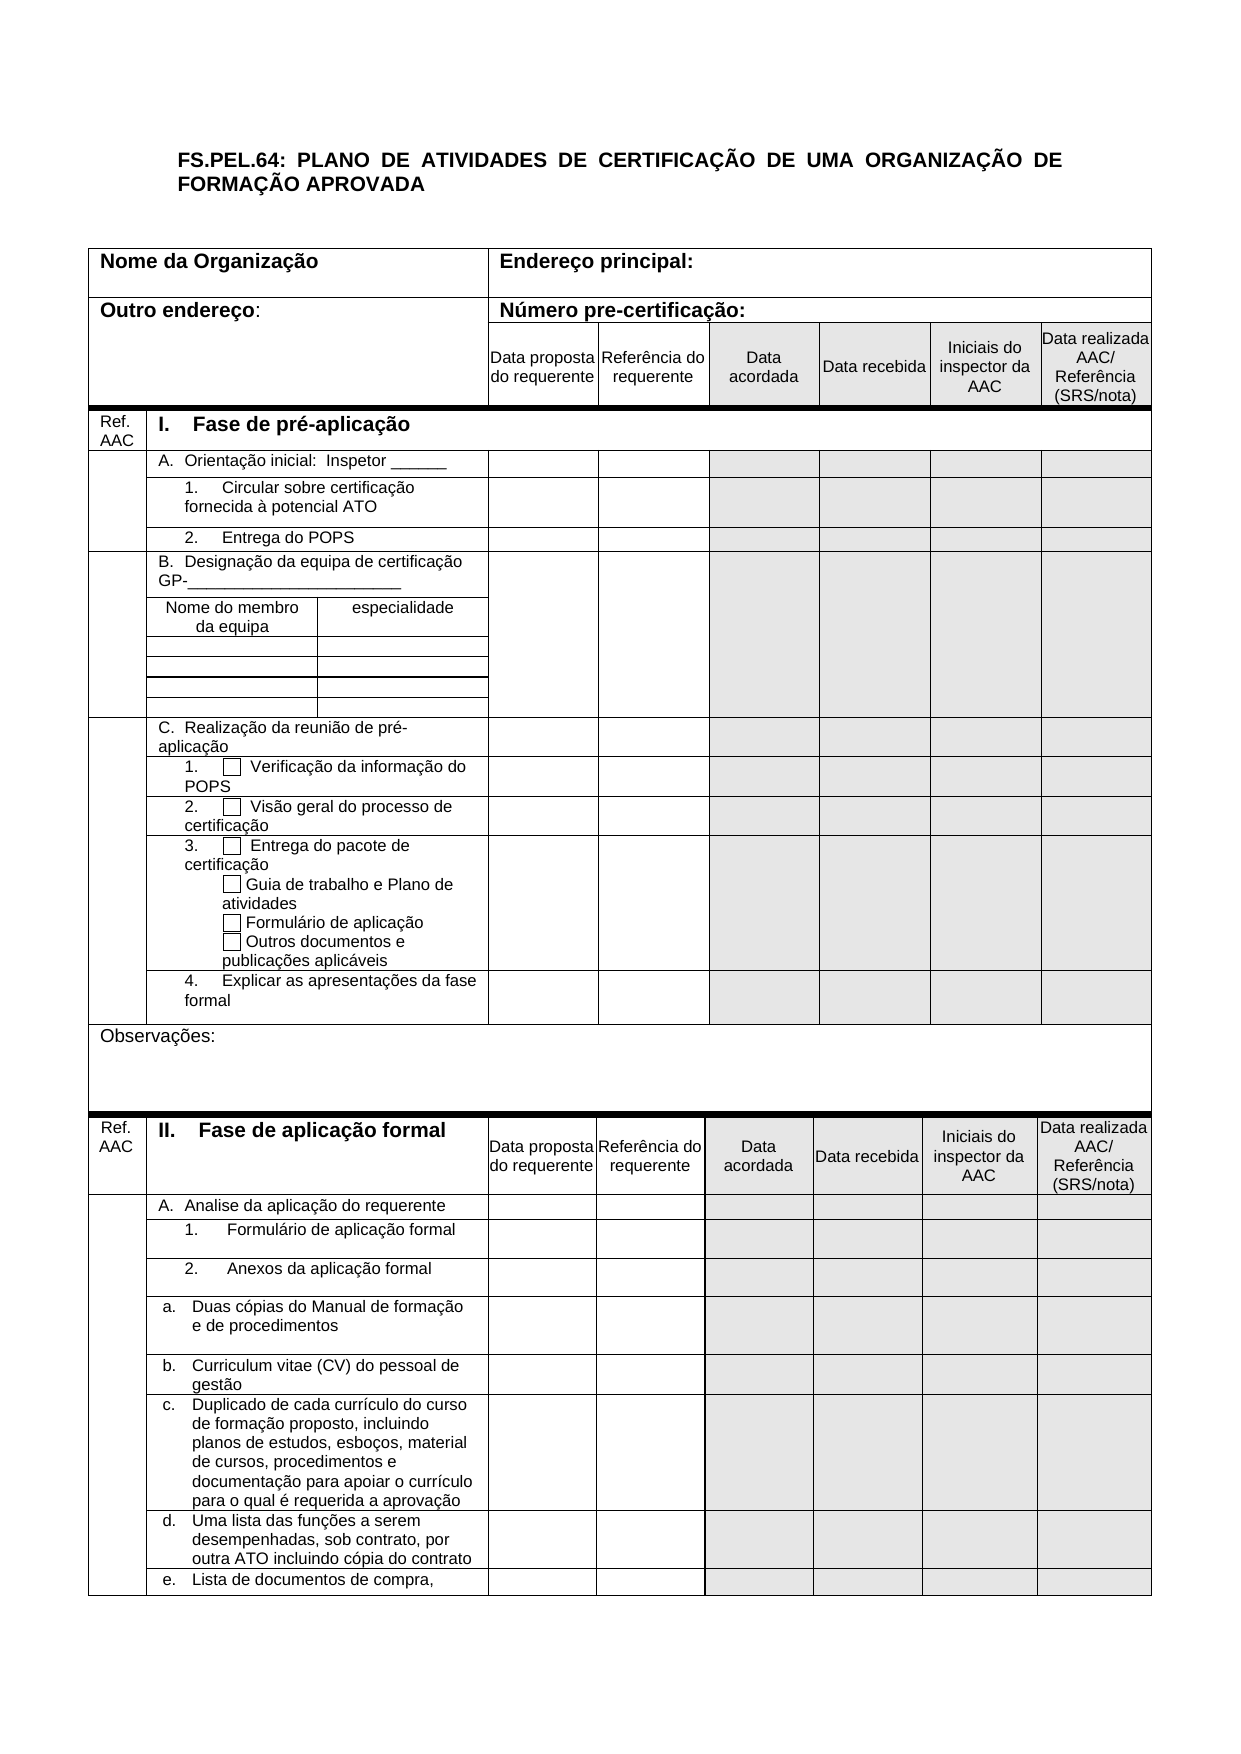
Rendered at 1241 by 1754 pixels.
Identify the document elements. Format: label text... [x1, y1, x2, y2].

table_cell [923, 1297, 1037, 1354]
table_cell [931, 971, 1041, 1024]
list FS.PEL.64: PLANO DE ATIVIDADES DE CERTIFICAÇÃO DE UMA ORGANIZAÇÃO DE FORMAÇÃO APROVADA [177, 148, 1063, 196]
table_cell Curriculum vitae (CV) do pessoal de gestão [147, 1355, 488, 1394]
table_cell [489, 757, 598, 796]
table_cell [318, 637, 488, 656]
table_cell [710, 478, 819, 527]
table_cell [489, 1259, 596, 1296]
table_cell [706, 1259, 813, 1296]
table_cell [814, 1259, 922, 1296]
table_cell [1038, 1569, 1151, 1595]
table_cell Referência do requerente [597, 1118, 704, 1194]
table_cell [814, 1297, 922, 1354]
table_cell [820, 757, 930, 796]
table_cell [710, 528, 819, 551]
table_cell Designação da equipa de certificação GP-_______________________ [147, 552, 488, 597]
table_cell Data realizada AAC/ Referência (SRS/nota) [1042, 323, 1151, 405]
table_cell [147, 698, 317, 717]
table_cell [489, 1355, 596, 1394]
table_cell Orientação inicial: Inspetor ______ [147, 451, 488, 477]
table_cell [1038, 1355, 1151, 1394]
table_cell [489, 718, 598, 756]
table_cell Iniciais do inspector da AAC [923, 1118, 1037, 1194]
table_cell [931, 528, 1041, 551]
table_cell [710, 718, 819, 756]
table_cell [1042, 757, 1151, 796]
table_cell [706, 1297, 813, 1354]
table_cell Data proposta do requerente [489, 323, 598, 405]
table_cell [820, 718, 930, 756]
table_cell [489, 836, 598, 970]
table_cell [489, 1569, 596, 1595]
table_cell [1042, 528, 1151, 551]
table_cell [820, 797, 930, 835]
table_cell [923, 1220, 1037, 1258]
table_cell [597, 1355, 704, 1394]
table_cell [923, 1511, 1037, 1568]
table_cell Ref. AAC [89, 1118, 146, 1194]
table_cell [318, 657, 488, 676]
table_cell [1042, 478, 1151, 527]
table_cell [931, 718, 1041, 756]
table_cell [814, 1569, 922, 1595]
table_cell Circular sobre certificação fornecida à potencial ATO [147, 478, 488, 527]
table_cell [706, 1395, 813, 1510]
table_cell [710, 757, 819, 796]
table_cell [597, 1220, 704, 1258]
table_cell [814, 1195, 922, 1219]
table_cell [923, 1569, 1037, 1595]
table_cell [1038, 1297, 1151, 1354]
table_cell Iniciais do inspector da AAC [931, 323, 1041, 405]
table_cell [820, 836, 930, 970]
table_cell [489, 1195, 596, 1219]
table_cell Duplicado de cada currículo do curso de formação proposto, incluindo planos de estudos, esboços, material de cursos, procedimentos e documentação para apoiar o currículo para o qual é requerida a aprovação [147, 1395, 488, 1510]
table_cell [814, 1355, 922, 1394]
table_cell [489, 1220, 596, 1258]
table_cell Formulário de aplicação formal [147, 1220, 488, 1258]
table_cell Explicar as apresentações da fase formal [147, 971, 488, 1024]
table_cell [923, 1395, 1037, 1510]
table_cell [1038, 1395, 1151, 1510]
table_cell [1038, 1259, 1151, 1296]
table_cell [599, 528, 709, 551]
table_cell [489, 552, 598, 717]
table_cell [931, 451, 1041, 477]
table_cell [147, 657, 317, 676]
table_cell [597, 1195, 704, 1219]
table_cell [599, 451, 709, 477]
table_cell [710, 971, 819, 1024]
table_cell [820, 971, 930, 1024]
table_cell [814, 1511, 922, 1568]
table_cell Entrega do pacote de certificação Guia de trabalho e Plano de atividades Formulário de aplicação Outros documentos e publicações aplicáveis [147, 836, 488, 970]
table_cell [89, 552, 146, 717]
table_cell [931, 552, 1041, 717]
table_cell Data recebida [814, 1118, 922, 1194]
table_cell [1042, 718, 1151, 756]
table_cell Observações: [89, 1025, 1151, 1111]
table_cell Uma lista das funções a serem desempenhadas, sob contrato, por outra ATO incluindo cópia do contrato [147, 1511, 488, 1568]
table_cell [599, 836, 709, 970]
table_cell Entrega do POPS [147, 528, 488, 551]
table_cell [147, 678, 317, 697]
table_cell [814, 1395, 922, 1510]
table_cell Número pre-certificação: [489, 298, 1151, 322]
table_cell [1042, 451, 1151, 477]
table_cell Analise da aplicação do requerente [147, 1195, 488, 1219]
table_cell [931, 757, 1041, 796]
table_cell [820, 478, 930, 527]
table_cell [706, 1511, 813, 1568]
table_cell [489, 451, 598, 477]
table_cell [89, 718, 146, 1024]
table_cell [1042, 971, 1151, 1024]
table_cell [489, 1297, 596, 1354]
table_cell [923, 1259, 1037, 1296]
table_cell [597, 1259, 704, 1296]
table_cell [599, 552, 709, 717]
table_cell [599, 757, 709, 796]
table_cell Outro endereço: [89, 298, 488, 405]
table_cell [489, 528, 598, 551]
table_cell [599, 478, 709, 527]
table_cell [489, 1511, 596, 1568]
table_cell Data proposta do requerente [489, 1118, 596, 1194]
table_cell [147, 1569, 488, 1595]
table_cell Data acordada [710, 323, 819, 405]
table_cell Verificação da informação do POPS [147, 757, 488, 796]
table_cell [820, 528, 930, 551]
table_cell [923, 1355, 1037, 1394]
table_cell [1038, 1220, 1151, 1258]
table_cell Data realizada AAC/ Referência (SRS/nota) [1038, 1118, 1151, 1194]
table_cell [489, 971, 598, 1024]
table_cell [820, 451, 930, 477]
table_cell [1042, 797, 1151, 835]
table_cell [706, 1195, 813, 1219]
table_cell [1042, 552, 1151, 717]
table_cell [599, 797, 709, 835]
table_cell [706, 1220, 813, 1258]
table_cell [597, 1297, 704, 1354]
table_cell [599, 971, 709, 1024]
table_cell [1042, 836, 1151, 970]
table_cell Realização da reunião de pré-aplicação [147, 718, 488, 756]
table_cell [597, 1511, 704, 1568]
table_cell [710, 552, 819, 717]
table_cell Data recebida [820, 323, 930, 405]
table_header Nome da Organização [89, 249, 488, 297]
table_cell [597, 1569, 704, 1595]
table_cell [599, 718, 709, 756]
table_cell [923, 1195, 1037, 1219]
table_cell Data acordada [706, 1118, 813, 1194]
table_cell Duas cópias do Manual de formação e de procedimentos [147, 1297, 488, 1354]
table_cell [318, 678, 488, 697]
table_cell Visão geral do processo de certificação [147, 797, 488, 835]
table_cell Referência do requerente [599, 323, 709, 405]
table_cell [89, 1195, 146, 1595]
table_cell [1038, 1511, 1151, 1568]
table_cell [1038, 1195, 1151, 1219]
table_header Endereço principal: [489, 249, 1151, 297]
table_cell [489, 797, 598, 835]
table_cell [489, 1395, 596, 1510]
table_cell [820, 552, 930, 717]
table_cell [931, 478, 1041, 527]
table_cell [710, 451, 819, 477]
table_cell Ref. AAC [89, 411, 146, 450]
table_cell [89, 451, 146, 551]
table_cell [814, 1220, 922, 1258]
table_cell [706, 1355, 813, 1394]
table_cell especialidade [318, 598, 488, 636]
table_cell [931, 797, 1041, 835]
table_cell Anexos da aplicação formal [147, 1259, 488, 1296]
table_cell Nome do membro da equipa [147, 598, 317, 636]
table_cell [147, 637, 317, 656]
table_cell [706, 1569, 813, 1595]
table_cell I. Fase de pré-aplicação [147, 411, 1151, 450]
table_cell [931, 836, 1041, 970]
table_cell [318, 698, 488, 717]
table_cell II. Fase de aplicação formal [147, 1118, 488, 1194]
table_cell [710, 797, 819, 835]
table_cell [597, 1395, 704, 1510]
table_cell [489, 478, 598, 527]
table_cell [710, 836, 819, 970]
